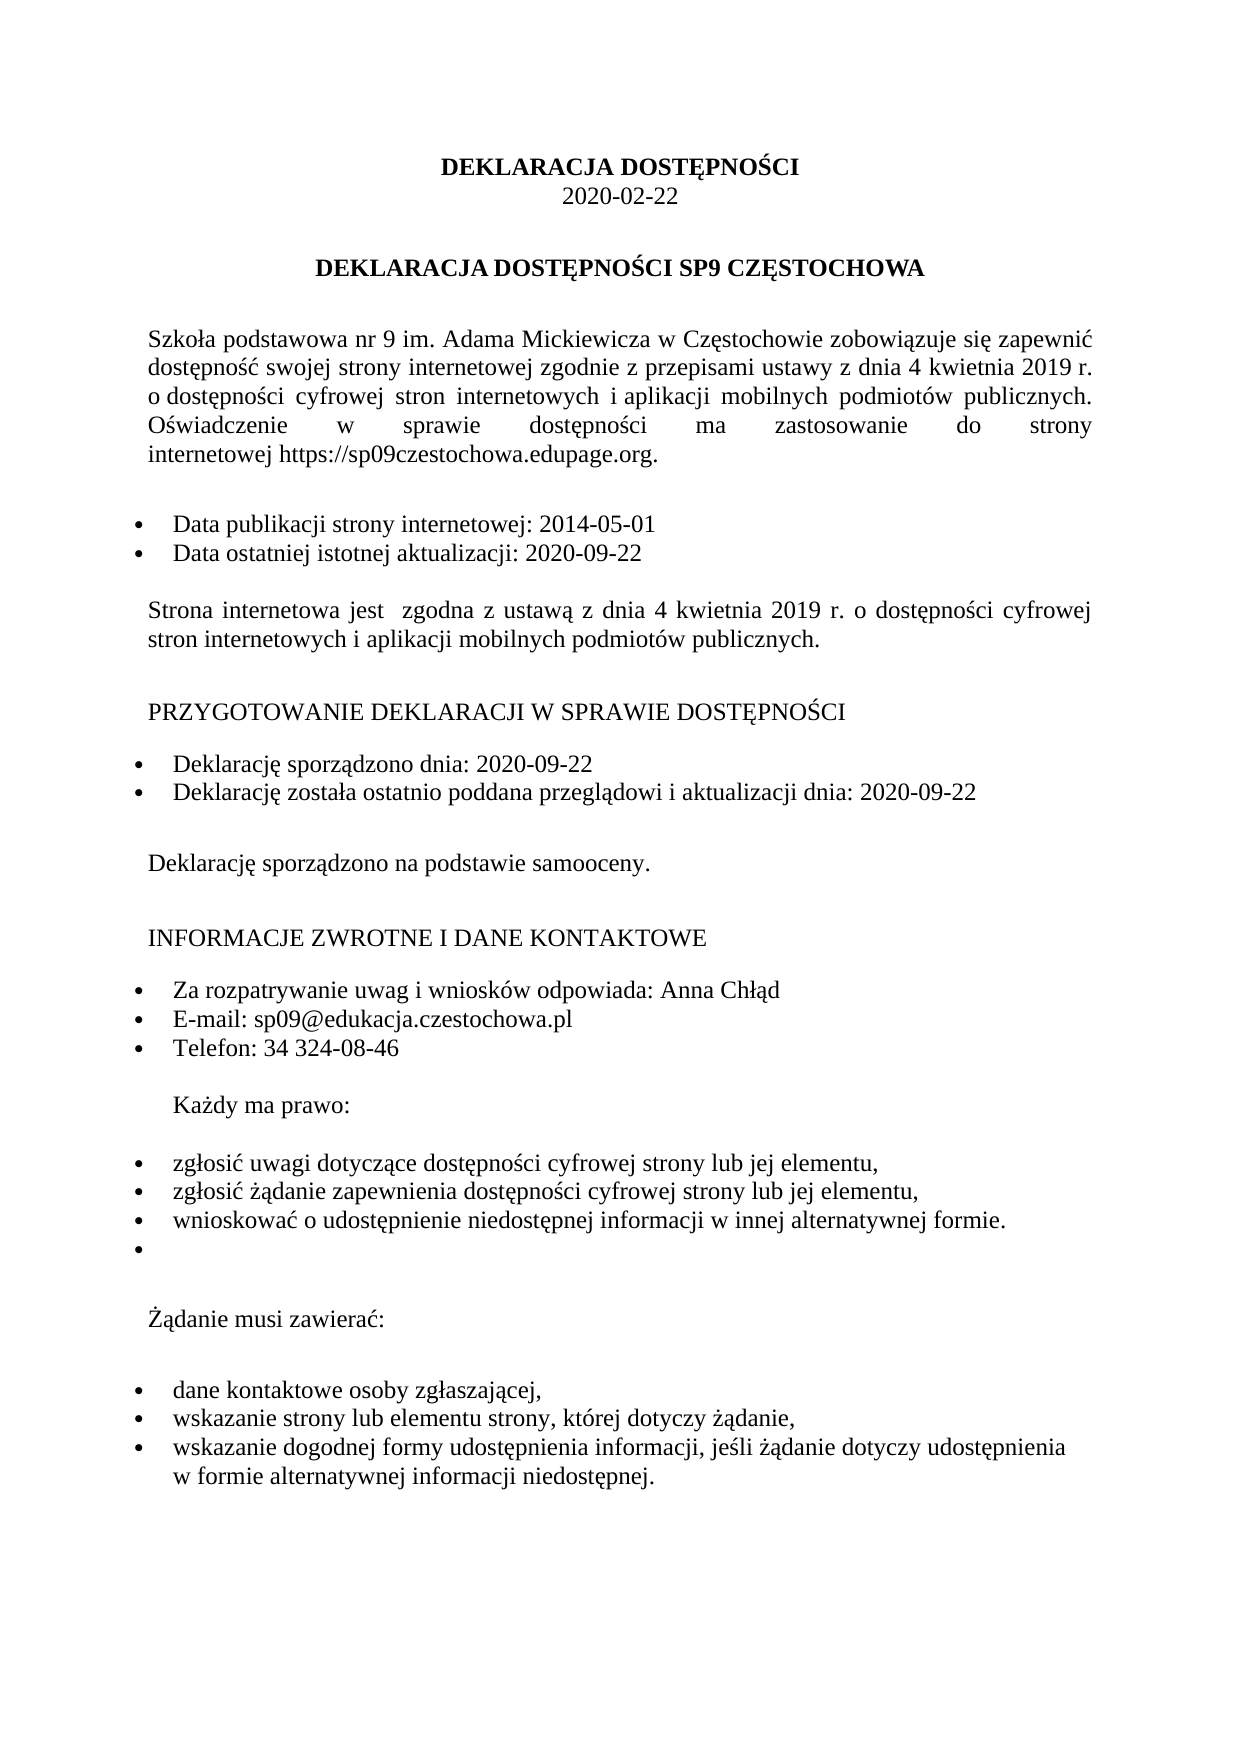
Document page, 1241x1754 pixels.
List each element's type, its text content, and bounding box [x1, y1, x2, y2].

text Każdy ma prawo: [173, 1090, 1093, 1119]
list Za rozpatrywanie uwag i wniosków odpowiada: Anna Chłąd [135, 975, 1093, 1004]
list wskazanie strony lub elementu strony, której dotyczy żądanie, [135, 1403, 1093, 1432]
list Data publikacji strony internetowej: 2014-05-01 [135, 509, 1093, 538]
text DEKLARACJA DOSTĘPNOŚCI [148, 148, 1093, 181]
list Deklarację sporządzono dnia: 2020-09-22 [135, 749, 1093, 777]
list Data ostatniej istotnej aktualizacji: 2020-09-22 [135, 538, 1093, 567]
text Żądanie musi zawierać: [148, 1304, 1093, 1333]
text Szkoła podstawowa nr 9 im. Adama Mickiewicza w Częstochowie zobowiązuje się zapewnić dostępność swojej strony internetowej zgodnie z przepisami ustawy z dnia 4 kwietnia 2019 r. o dostępności cyfrowej stron internetowych i aplikacji mobilnych podmiotów publicznych. Oświadczenie w sprawie dostępności ma zastosowanie do strony internetowej https://sp09czestochowa.edupage.org. [148, 324, 1093, 467]
list Deklarację została ostatnio poddana przeglądowi i aktualizacji dnia: 2020-09-22 [135, 777, 1093, 806]
text 2020-02-22 [148, 181, 1093, 210]
text DEKLARACJA DOSTĘPNOŚCI SP9 częstochowa [148, 249, 1093, 282]
text INFORMACJE ZWROTNE I DANE KONTAKTOWE [148, 918, 1093, 952]
list E-mail: sp09@edukacja.czestochowa.pl [135, 1004, 1093, 1033]
list wskazanie dogodnej formy udostępnienia informacji, jeśli żądanie dotyczy udostępnienia w formie alternatywnej informacji niedostępnej. [135, 1432, 1093, 1490]
list zgłosić uwagi dotyczące dostępności cyfrowej strony lub jej elementu, [135, 1148, 1093, 1176]
text PRZYGOTOWANIE DEKLARACJI W SPRAWIE DOSTĘPNOŚCI [148, 692, 1093, 725]
text Strona internetowa jest zgodna z ustawą z dnia 4 kwietnia 2019 r. o dostępności cyfrowej stron internetowych i aplikacji mobilnych podmiotów publicznych. [148, 595, 1093, 653]
list zgłosić żądanie zapewnienia dostępności cyfrowej strony lub jej elementu, [135, 1176, 1093, 1205]
list wnioskować o udostępnienie niedostępnej informacji w innej alternatywnej formie. [135, 1205, 1093, 1234]
list dane kontaktowe osoby zgłaszającej, [135, 1375, 1093, 1403]
text Deklarację sporządzono na podstawie samooceny. [148, 848, 1093, 877]
list Telefon: 34 324-08-46 [135, 1033, 1093, 1061]
